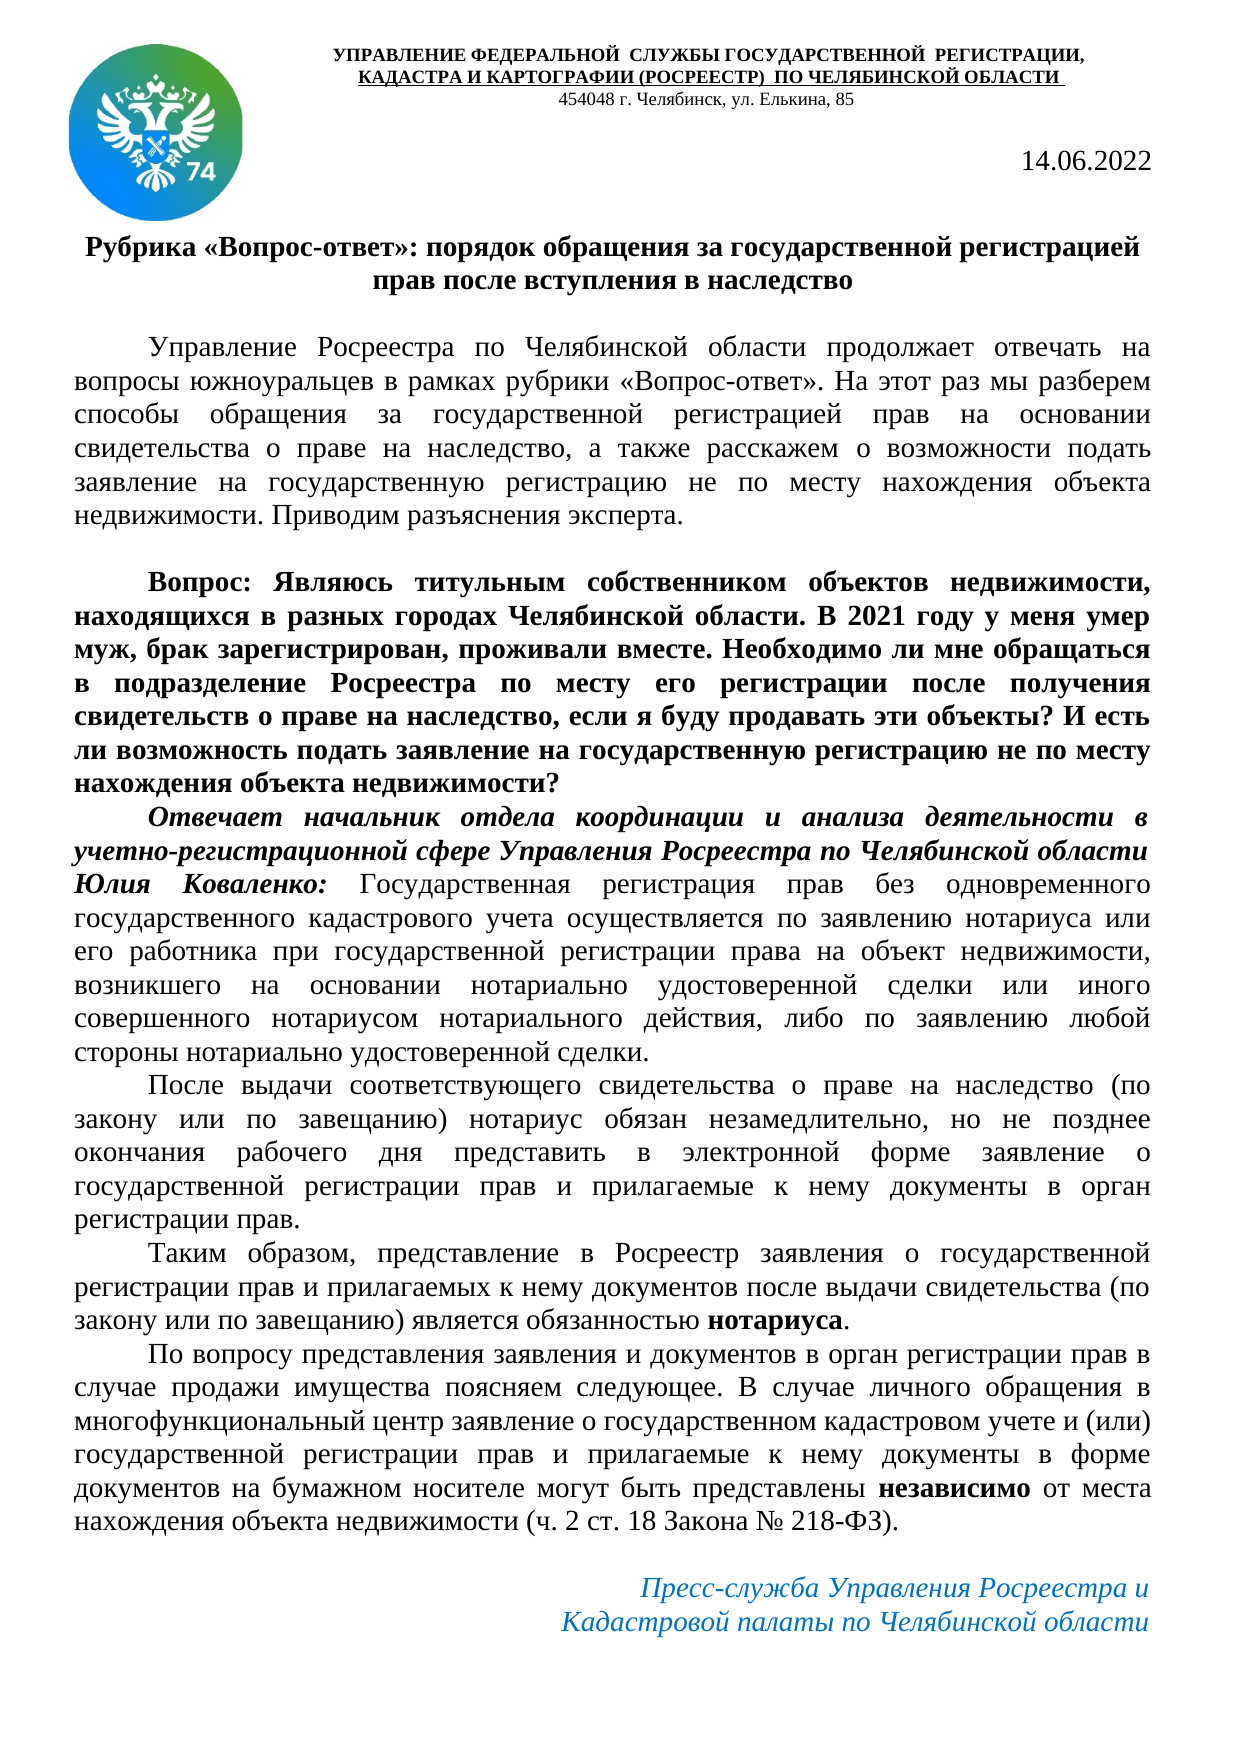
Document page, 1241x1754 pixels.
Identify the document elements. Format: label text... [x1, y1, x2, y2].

text Вопрос: Являюсь титульным собственником объектов недвижимости, находящихся в разных городах Челябинской области. В 2021 году у меня умер муж, брак зарегистрирован, проживали вместе. Необходимо ли мне обращаться в подразделение Росреестра по месту его регистрации после получения свидетельств о праве на наследство, если я буду продавать эти объекты? И есть ли возможность подать заявление на государственную регистрацию не по месту нахождения объекта недвижимости? [74, 564, 1152, 799]
text . Челябинск, ул. Елькина, 85 [242, 87, 1152, 109]
text КАДАСТРА И КАРТОГРАФИИ (РОСРЕЕСТР) ПО ЧЕЛЯБИНСКОЙ ОБЛАСТИ [266, 66, 1152, 87]
picture [67, 44, 242, 219]
text Управление Росреестра по Челябинской области продолжает отвечать на вопросы южноуральцев в рамках рубрики «Вопрос-ответ». На этот раз мы разберем способы обращения за государственной регистрацией прав на основании свидетельства о праве на наследство, а также расскажем о возможности подать заявление на государственную регистрацию не по месту нахождения объекта недвижимости. Приводим разъяснения эксперта. [74, 329, 1152, 531]
text Отвечает начальник отдела координации и анализа деятельности в учетно-регистрационной сфере Управления Росреестра по Челябинской области Юлия Коваленко: Государственная регистрация прав без одновременного государственного кадастрового учета осуществляется по заявлению нотариуса или его работника при государственной регистрации права на объект недвижимости, возникшего на основании нотариально удостоверенной сделки или иного совершенного нотариусом нотариального действия, либо по заявлению любой стороны нотариально удостоверенной сделки. [74, 799, 1152, 1067]
text Рубрика «Вопрос-ответ»: порядок обращения за государственной регистрацией прав после вступления в наследство [74, 229, 1152, 296]
text Таким образом, представление в Росреестр заявления о государственной регистрации прав и прилагаемых к нему документов после выдачи свидетельства (по закону или по завещанию) является обязанностью нотариуса. [74, 1235, 1152, 1336]
text 14.06.2022 [242, 143, 1152, 176]
text После выдачи соответствующего свидетельства о праве на наследство (по закону или по завещанию) нотариус обязан незамедлительно, но не позднее окончания рабочего дня представить в электронной форме заявление о государственной регистрации прав и прилагаемые к нему документы в орган регистрации прав. [74, 1067, 1152, 1235]
text Пресс-служба Управления Росреестра и Кадастровой палаты по Челябинской области [74, 1571, 1152, 1638]
text УПРАВЛЕНИЕ ФЕДЕРАЛЬНОЙ СЛУЖБЫ ГОСУДАРСТВЕННОЙ РЕГИСТРАЦИИ, [266, 44, 1152, 66]
text По вопросу представления заявления и документов в орган регистрации прав в случае продажи имущества поясняем следующее. В случае личного обращения в многофункциональный центр заявление о государственном кадастровом учете и (или) государственной регистрации прав и прилагаемые к нему документы в форме документов на бумажном носителе могут быть представлены независимо от места нахождения объекта недвижимости (ч. 2 ст. 18 Закона № 218-ФЗ). [74, 1336, 1152, 1537]
